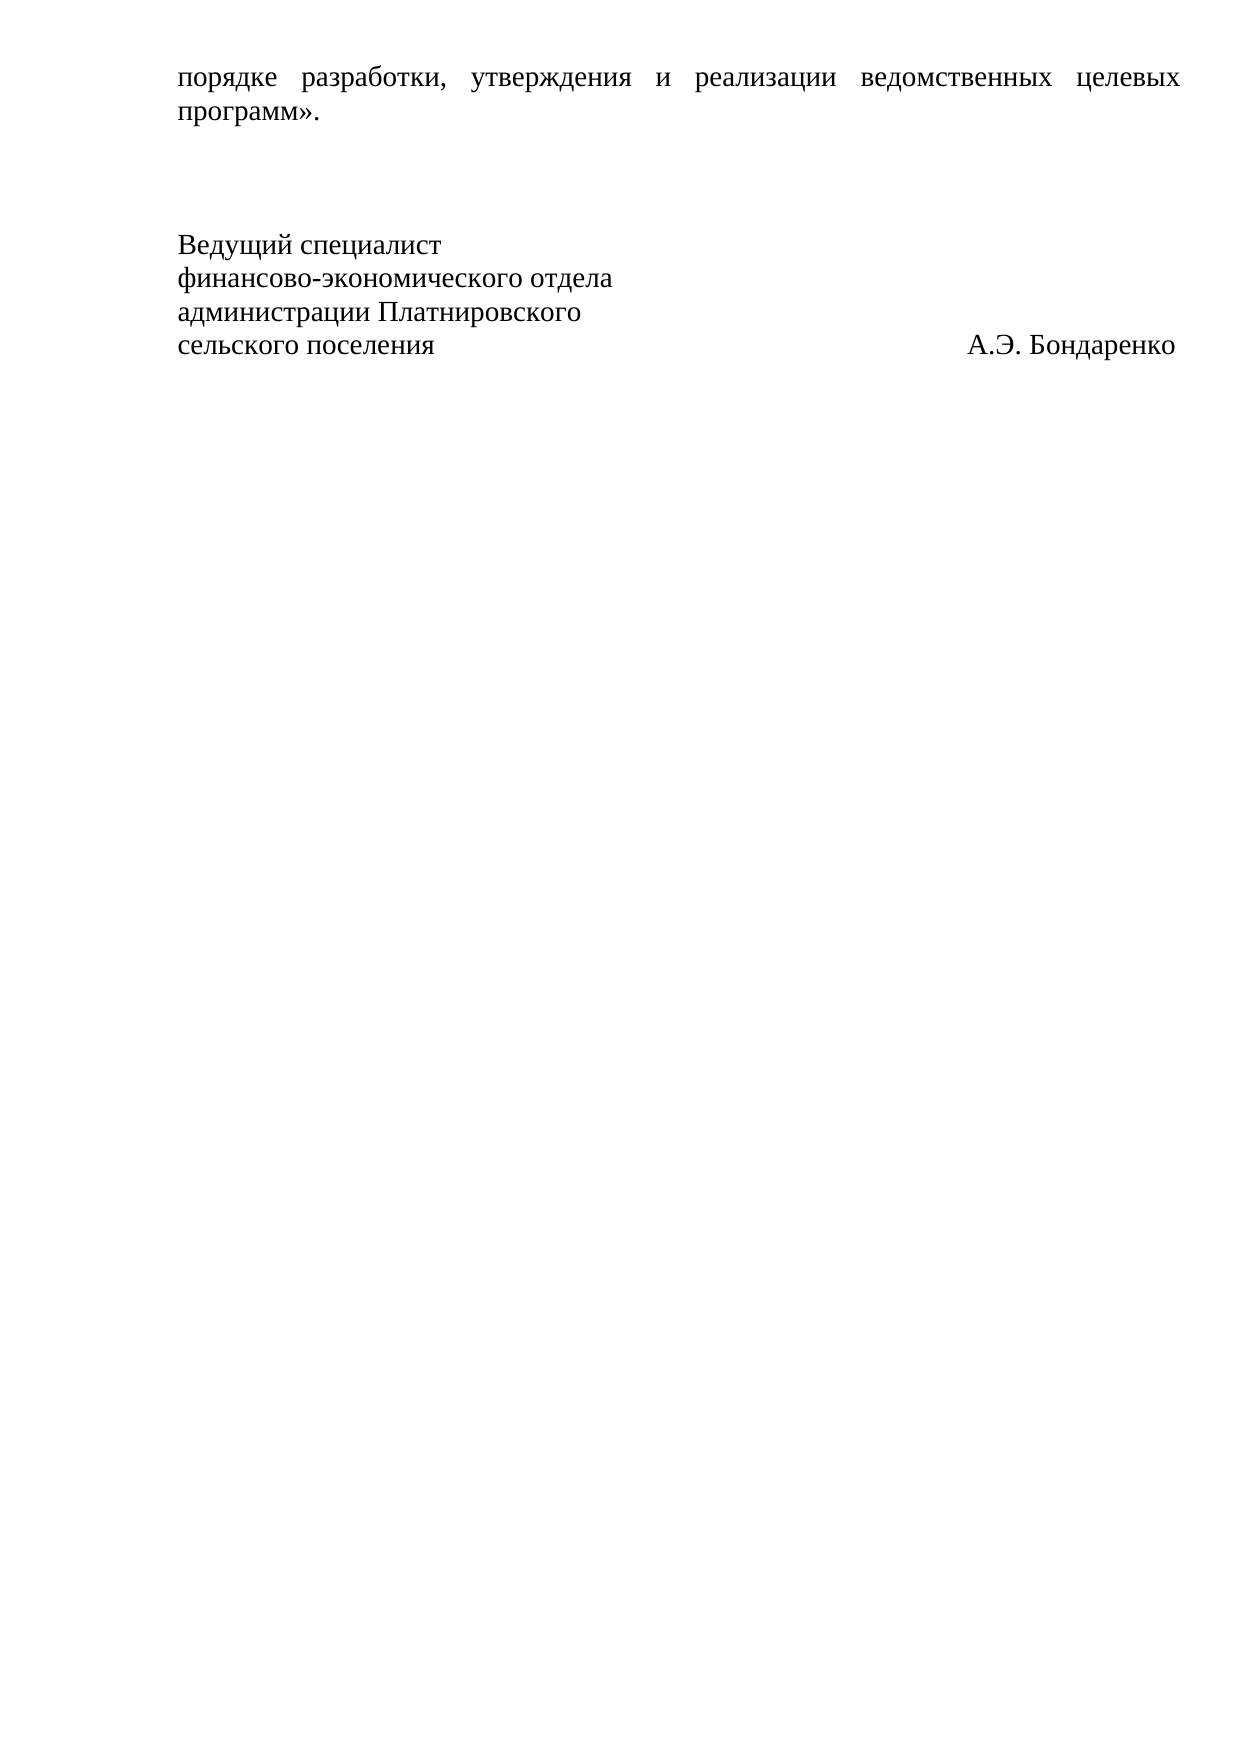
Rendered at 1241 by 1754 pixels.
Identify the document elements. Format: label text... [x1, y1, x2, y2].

text Ведущий специалист финансово-экономического отдела администрации Платнировского сельского поселения А.Э. Бондаренко [177, 227, 1181, 361]
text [177, 59, 1181, 126]
